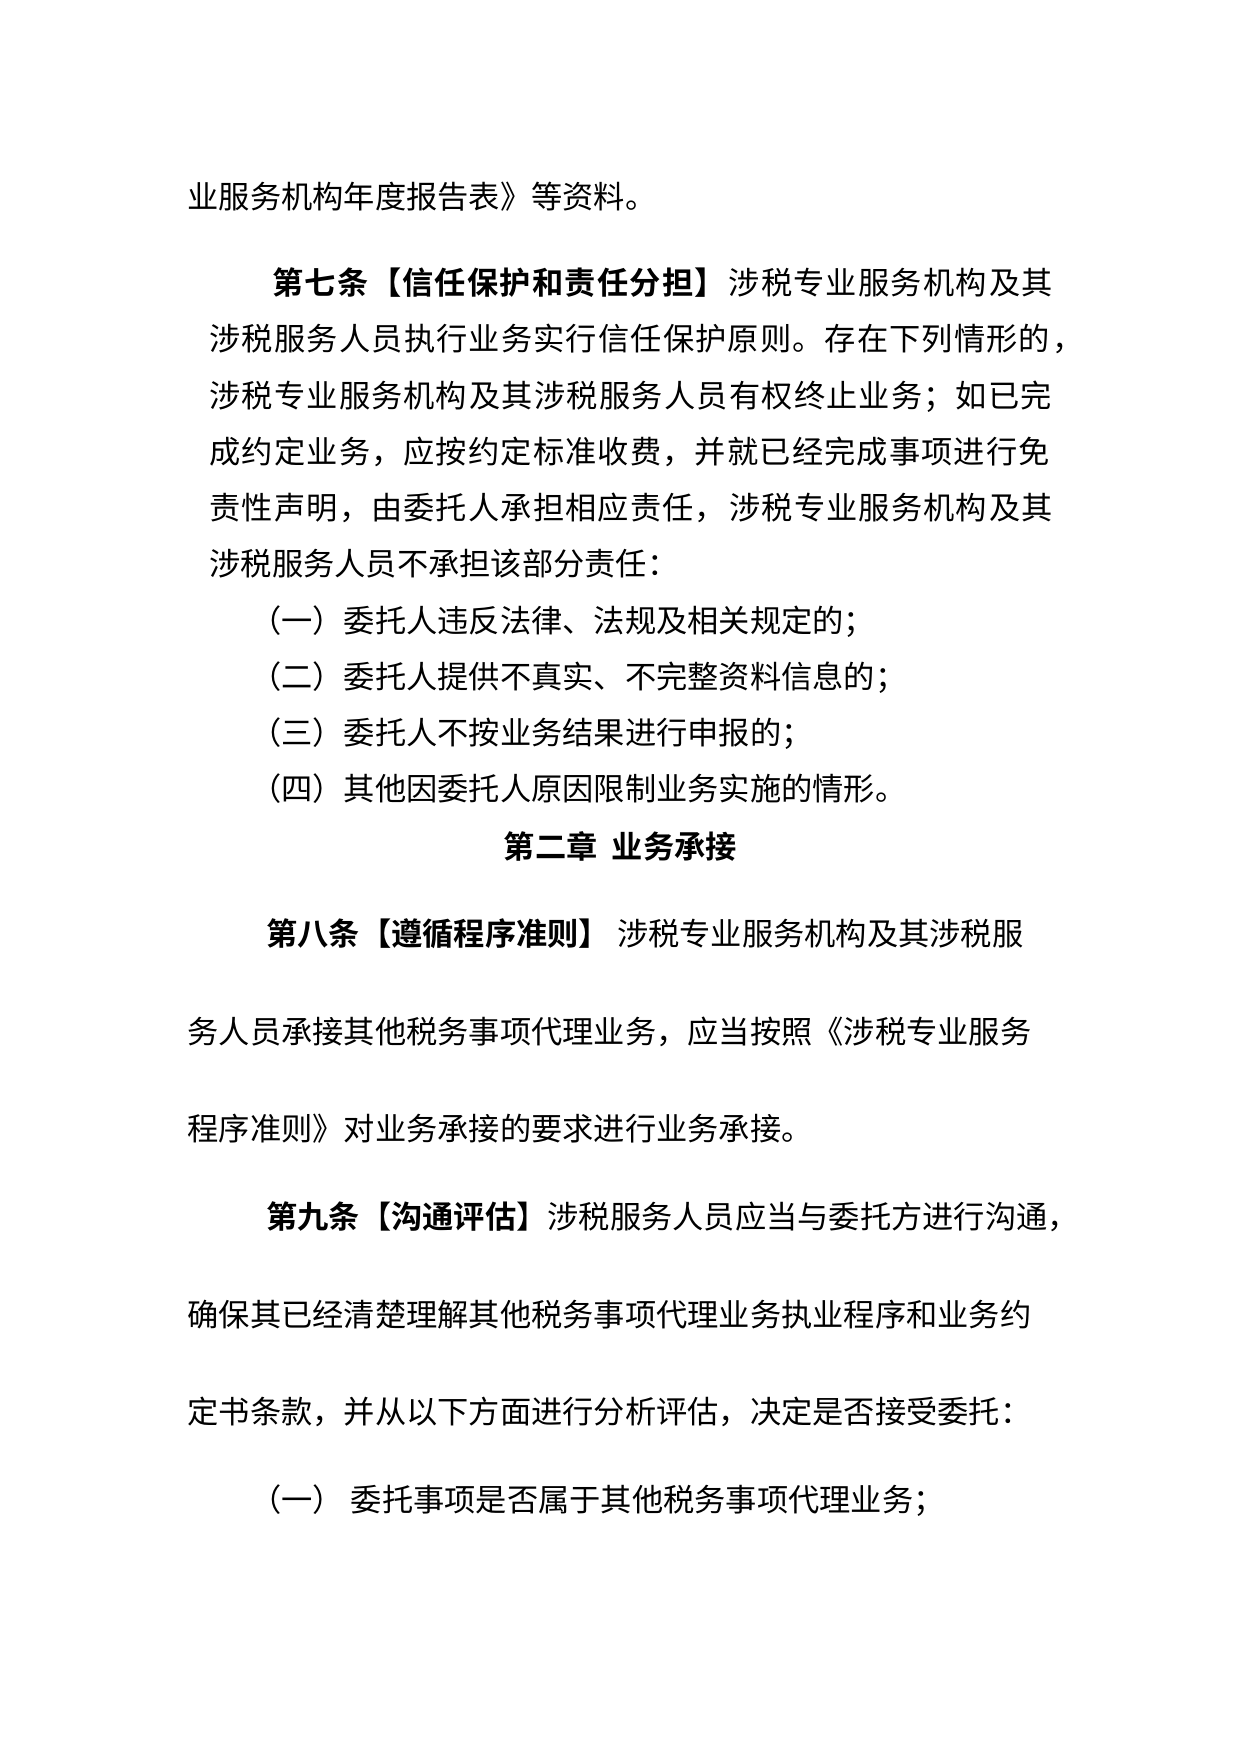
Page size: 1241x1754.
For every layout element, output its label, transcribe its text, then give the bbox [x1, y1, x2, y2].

text （四）其他因委托人原因限制业务实施的情形。 [187, 756, 1053, 812]
text 第九条【沟通评估】涉税服务人员应当与委托方进行沟通，确保其已经清楚理解其他税务事项代理业务执业程序和业务约定书条款，并从以下方面进行分析评估，决定是否接受委托： [187, 1182, 1053, 1442]
text 第二章 业务承接 [187, 812, 1053, 877]
text 第八条【遵循程序准则】 涉税专业服务机构及其涉税服务人员承接其他税务事项代理业务，应当按照《涉税专业服务程序准则》对业务承接的要求进行业务承接。 [187, 900, 1053, 1160]
text 第七条【信任保护和责任分担】涉税专业服务机构及其涉税服务人员执行业务实行信任保护原则。存在下列情形的，涉税专业服务机构及其涉税服务人员有权终止业务；如已完成约定业务，应按约定标准收费，并就已经完成事项进行免责性声明，由委托人承担相应责任，涉税专业服务机构及其涉税服务人员不承担该部分责任： [209, 249, 1053, 587]
text （三）委托人不按业务结果进行申报的； [187, 699, 1053, 756]
text （二）委托人提供不真实、不完整资料信息的； [187, 643, 1053, 699]
text （一）委托人违反法律、法规及相关规定的； [187, 587, 1053, 643]
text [187, 162, 1053, 227]
text （一） 委托事项是否属于其他税务事项代理业务； [187, 1465, 1053, 1530]
